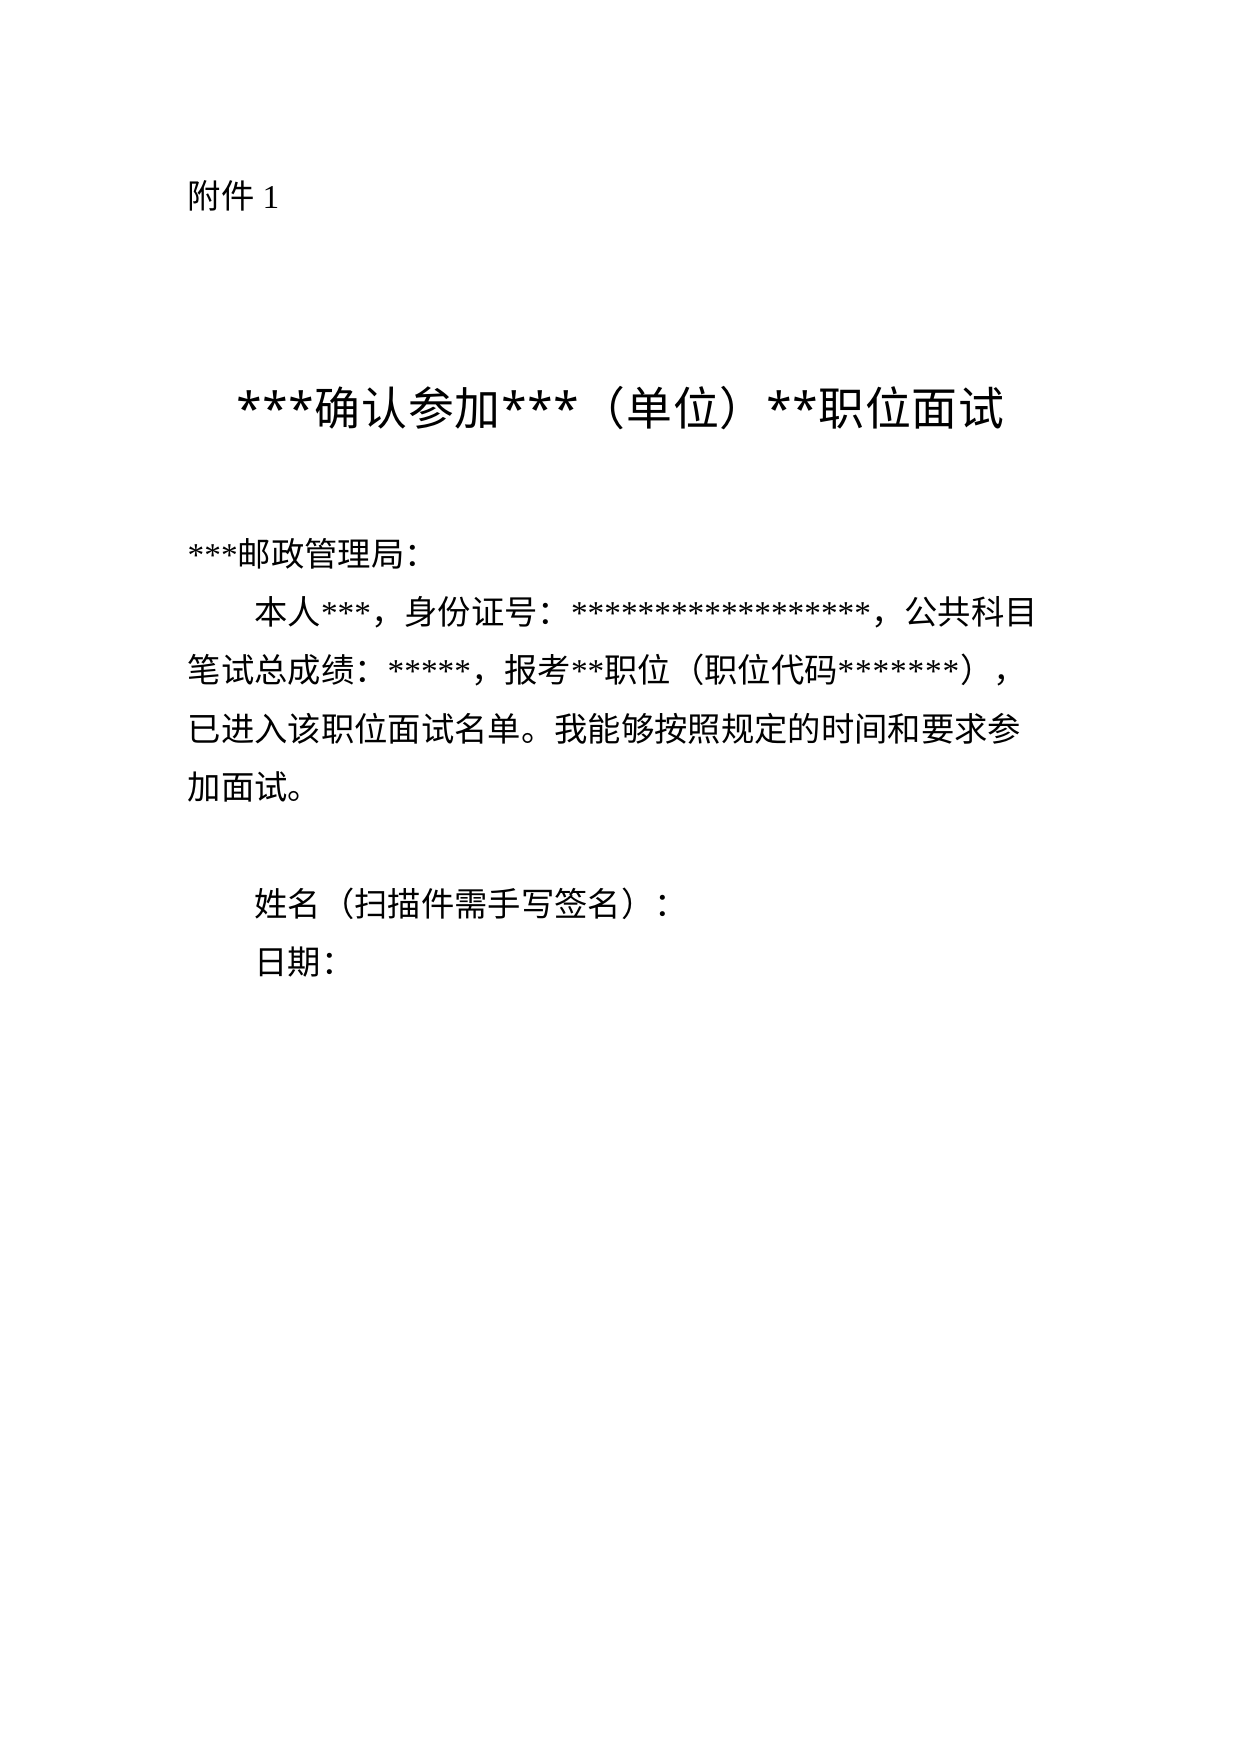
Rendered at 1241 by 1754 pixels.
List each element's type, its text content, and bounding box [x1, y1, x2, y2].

text 日期： [187, 928, 1053, 986]
text ***邮政管理局： [187, 519, 1053, 578]
text 姓名（扫描件需手写签名）： [187, 869, 1053, 928]
text 附件1 [187, 162, 1053, 227]
text ***确认参加***（单位）**职位面试 [187, 357, 1053, 454]
text 本人***，身份证号：******************，公共科目笔试总成绩：*****，报考**职位（职位代码*******），已进入该职位面试名单。我能够按照规定的时间和要求参加面试。 [187, 578, 1053, 811]
